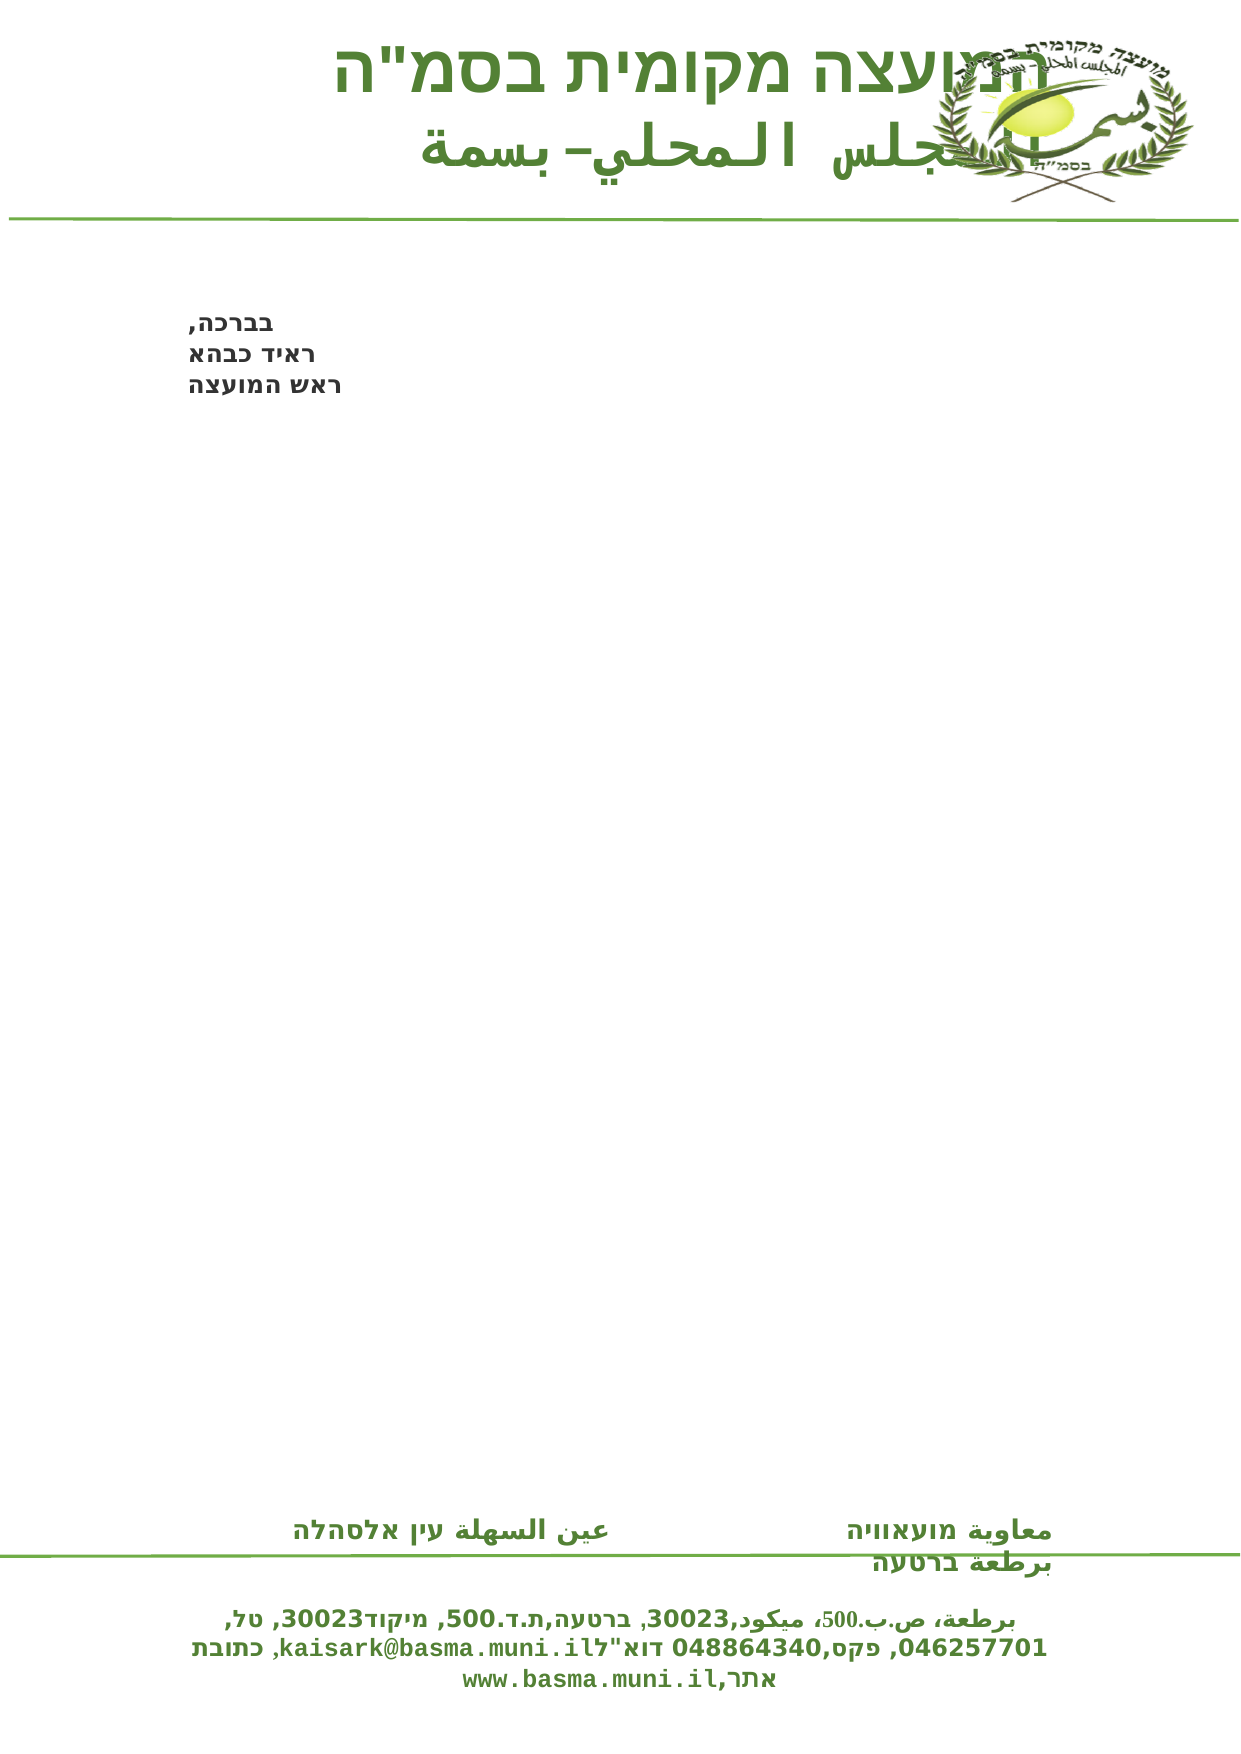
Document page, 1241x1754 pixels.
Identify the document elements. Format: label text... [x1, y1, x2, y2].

text ראיד כבהא [187, 337, 1053, 368]
text בברכה, [187, 308, 1053, 337]
picture [927, 31, 1196, 209]
text ראש המועצה [187, 368, 978, 399]
